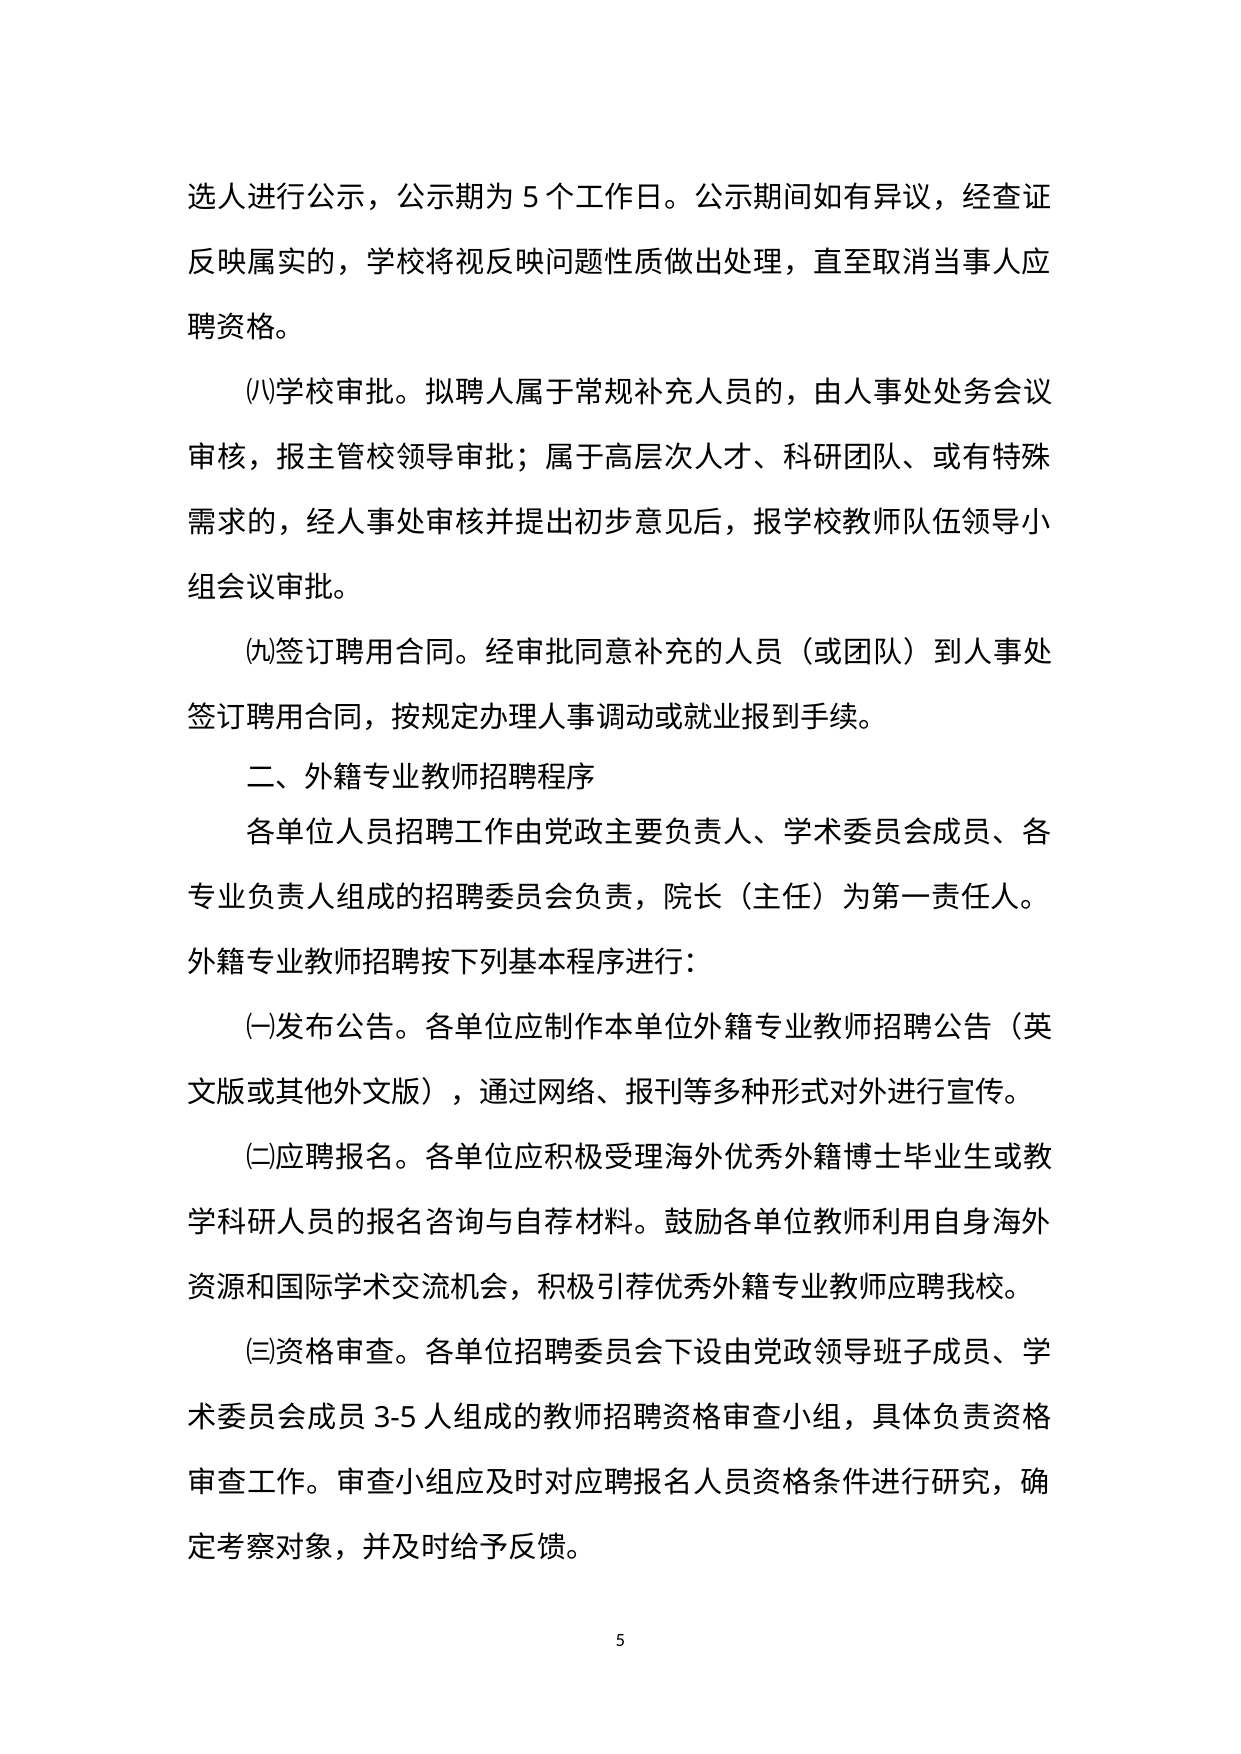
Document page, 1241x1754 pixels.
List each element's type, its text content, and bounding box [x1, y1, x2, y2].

text ㈡应聘报名。各单位应积极受理海外优秀外籍博士毕业生或教学科研人员的报名咨询与自荐材料。鼓励各单位教师利用自身海外资源和国际学术交流机会，积极引荐优秀外籍专业教师应聘我校。 [187, 1122, 1053, 1317]
text ㈢资格审查。各单位招聘委员会下设由党政领导班子成员、学术委员会成员3-5人组成的教师招聘资格审查小组，具体负责资格审查工作。审查小组应及时对应聘报名人员资格条件进行研究，确定考察对象，并及时给予反馈。 [187, 1317, 1053, 1577]
text ㈧学校审批。拟聘人属于常规补充人员的，由人事处处务会议审核，报主管校领导审批；属于高层次人才、科研团队、或有特殊需求的，经人事处审核并提出初步意见后，报学校教师队伍领导小组会议审批。 [187, 357, 1053, 617]
text ㈠发布公告。各单位应制作本单位外籍专业教师招聘公告（英文版或其他外文版），通过网络、报刊等多种形式对外进行宣传。 [187, 992, 1053, 1122]
text 各单位人员招聘工作由党政主要负责人、学术委员会成员、各专业负责人组成的招聘委员会负责，院长（主任）为第一责任人。外籍专业教师招聘按下列基本程序进行： [187, 797, 1053, 992]
text ㈨签订聘用合同。经审批同意补充的人员（或团队）到人事处签订聘用合同，按规定办理人事调动或就业报到手续。 [187, 617, 1053, 747]
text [187, 162, 1053, 357]
text 二、外籍专业教师招聘程序 [187, 747, 1053, 797]
